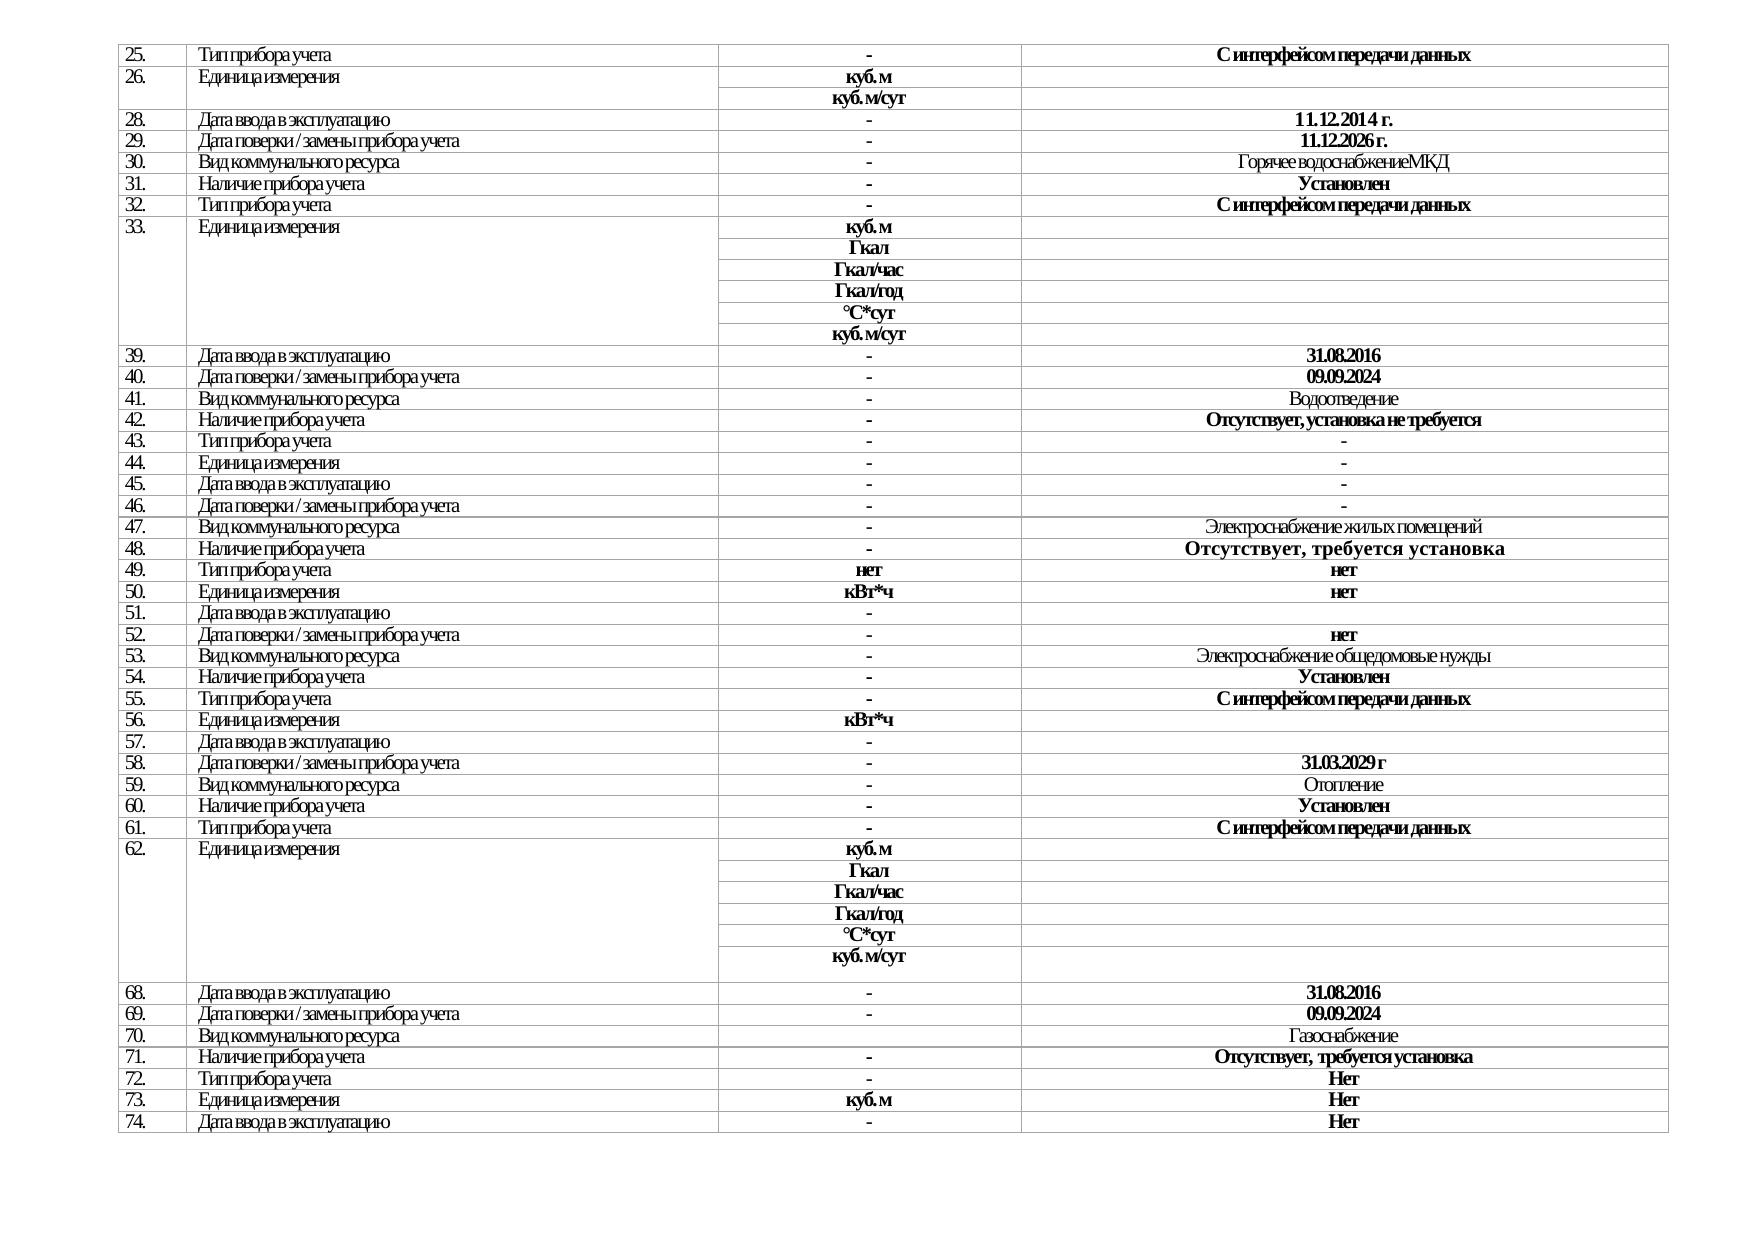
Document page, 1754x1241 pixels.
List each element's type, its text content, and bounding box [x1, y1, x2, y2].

table_cell [119, 453, 186, 473]
table_cell [119, 754, 186, 774]
table_cell [1022, 861, 1668, 881]
table_cell - [719, 796, 1021, 817]
table_cell [119, 110, 186, 130]
table_cell Наличие прибора учета [187, 796, 718, 817]
table_cell - [719, 732, 1021, 752]
table_cell [1022, 88, 1668, 109]
table_cell [719, 1026, 1021, 1046]
table_cell [1022, 882, 1668, 903]
table_cell С интерфейсом передачи данных [1022, 196, 1668, 216]
table_cell Единица измерения [187, 453, 718, 473]
table_cell °С*сут [719, 303, 1021, 323]
table_cell Гкал/год [719, 281, 1021, 302]
table_cell Гкал/час [719, 260, 1021, 280]
table_cell - [1022, 475, 1668, 495]
table_cell Тип прибора учета [187, 689, 718, 709]
table_cell - [719, 754, 1021, 774]
table_cell - [719, 110, 1021, 130]
table_cell Наличие прибора учета [187, 668, 718, 688]
table_cell [1022, 904, 1668, 924]
table_cell - [719, 410, 1021, 431]
table_cell куб. м [719, 839, 1021, 860]
table_cell [1022, 260, 1668, 280]
table_cell [119, 1005, 186, 1025]
table_cell - [719, 1005, 1021, 1025]
table_cell Установлен [1022, 796, 1668, 817]
table_cell Отопление [1022, 775, 1668, 795]
table_cell [1022, 303, 1668, 323]
table_cell [119, 775, 186, 795]
table_cell - [719, 625, 1021, 645]
table_cell Отсутствует, требуется установка [1022, 539, 1668, 559]
table_cell [119, 603, 186, 624]
table_cell [119, 539, 186, 559]
table_cell °С*сут [719, 925, 1021, 946]
table_cell - [719, 818, 1021, 838]
table_cell куб. м/сут [719, 947, 1021, 982]
table_cell Отсутствует, установка не требуется [1022, 410, 1668, 431]
table_cell Дата ввода в эксплуатацию [187, 983, 718, 1003]
table_cell куб. м [719, 217, 1021, 237]
table_cell - [1022, 496, 1668, 516]
table_cell [119, 839, 186, 982]
table_cell - [719, 45, 1021, 66]
table_cell Электроснабжение общедомовые нужды [1022, 646, 1668, 667]
table_cell Вид коммунального ресурса [187, 518, 718, 538]
table_cell [1022, 711, 1668, 731]
table_cell [119, 711, 186, 731]
table_cell [1022, 324, 1668, 345]
table_cell [119, 153, 186, 173]
table_cell 11.12.2026 г. [1022, 131, 1668, 152]
table_cell [1022, 603, 1668, 624]
table_cell [1022, 925, 1668, 946]
table_cell Тип прибора учета [187, 1069, 718, 1089]
table_cell Гкал/год [719, 904, 1021, 924]
table_cell [1022, 239, 1668, 259]
table_cell [119, 346, 186, 366]
table_cell Нет [1022, 1112, 1668, 1132]
table_cell Газоснабжение [1022, 1026, 1668, 1046]
table_cell [119, 518, 186, 538]
table_cell [119, 432, 186, 452]
table_cell [119, 668, 186, 688]
table_cell Дата поверки / замены прибора учета [187, 1005, 718, 1025]
table_cell Наличие прибора учета [187, 539, 718, 559]
table_cell [119, 983, 186, 1003]
table_cell 31.08.2016 [1022, 346, 1668, 366]
table_cell Единица измерения [187, 582, 718, 602]
table_cell С интерфейсом передачи данных [1022, 689, 1668, 709]
table_cell Дата поверки / замены прибора учета [187, 754, 718, 774]
table_cell нет [1022, 582, 1668, 602]
table_cell [119, 646, 186, 667]
table_cell - [719, 389, 1021, 409]
table_cell Дата ввода в эксплуатацию [187, 603, 718, 624]
table_cell [119, 689, 186, 709]
table_cell [119, 196, 186, 216]
table_cell кВт*ч [719, 582, 1021, 602]
table_cell - [719, 689, 1021, 709]
table_cell Электроснабжение жилых помещений [1022, 518, 1668, 538]
table_cell [119, 367, 186, 388]
table_cell Установлен [1022, 668, 1668, 688]
table_cell Вид коммунального ресурса [187, 389, 718, 409]
table_cell - [719, 518, 1021, 538]
table_cell [119, 818, 186, 838]
table_cell С интерфейсом передачи данных [1022, 818, 1668, 838]
table_cell Дата ввода в эксплуатацию [187, 110, 718, 130]
table_cell Дата поверки / замены прибора учета [187, 131, 718, 152]
table_cell Наличие прибора учета [187, 410, 718, 431]
table_cell Отсутствует, требуется установка [1022, 1048, 1668, 1068]
table_cell 31.03.2029 г [1022, 754, 1668, 774]
table_cell Вид коммунального ресурса [187, 1026, 718, 1046]
table_cell Водоотведение [1022, 389, 1668, 409]
table_cell Нет [1022, 1090, 1668, 1111]
table_cell - [719, 668, 1021, 688]
table_cell кВт*ч [719, 711, 1021, 731]
table_cell [119, 217, 186, 345]
table_cell Вид коммунального ресурса [187, 153, 718, 173]
table_cell Тип прибора учета [187, 196, 718, 216]
table_cell [1022, 839, 1668, 860]
table_cell [119, 389, 186, 409]
table_cell Наличие прибора учета [187, 174, 718, 194]
table_cell нет [719, 560, 1021, 581]
table_cell [1022, 217, 1668, 237]
table_cell - [719, 539, 1021, 559]
table_cell [1022, 67, 1668, 87]
table_cell - [719, 646, 1021, 667]
table_cell Дата поверки / замены прибора учета [187, 367, 718, 388]
table_cell - [719, 432, 1021, 452]
table_cell Горячее водоснабжениеМКД [1022, 153, 1668, 173]
table_cell Единица измерения [187, 711, 718, 731]
table_cell нет [1022, 625, 1668, 645]
table_cell - [719, 496, 1021, 516]
table_cell [119, 410, 186, 431]
table_cell [119, 131, 186, 152]
table_cell - [719, 346, 1021, 366]
table_cell 09.09.2024 [1022, 1005, 1668, 1025]
table_cell [119, 45, 186, 66]
table_cell Дата поверки / замены прибора учета [187, 496, 718, 516]
table_cell С интерфейсом передачи данных [1022, 45, 1668, 66]
table_cell Дата ввода в эксплуатацию [187, 1112, 718, 1132]
table_cell [119, 625, 186, 645]
table_cell [119, 796, 186, 817]
table_cell - [719, 453, 1021, 473]
table_cell [119, 496, 186, 516]
table_cell Тип прибора учета [187, 560, 718, 581]
table_cell [1022, 732, 1668, 752]
table_cell Наличие прибора учета [187, 1048, 718, 1068]
table_cell Единица измерения [187, 839, 718, 982]
table_cell - [719, 1069, 1021, 1089]
table_cell Вид коммунального ресурса [187, 775, 718, 795]
table_cell - [1022, 453, 1668, 473]
table_cell [1022, 947, 1668, 982]
table_cell Дата ввода в эксплуатацию [187, 475, 718, 495]
table_cell Дата ввода в эксплуатацию [187, 732, 718, 752]
table_cell - [719, 775, 1021, 795]
table_cell Единица измерения [187, 1090, 718, 1111]
table_cell Дата поверки / замены прибора учета [187, 625, 718, 645]
table_cell нет [1022, 560, 1668, 581]
table_cell - [719, 603, 1021, 624]
table_cell [119, 582, 186, 602]
table_cell 31.08.2016 [1022, 983, 1668, 1003]
table_cell Вид коммунального ресурса [187, 646, 718, 667]
table_cell Гкал [719, 239, 1021, 259]
table_cell 11.12.2014 г. [1022, 110, 1668, 130]
table_cell [119, 475, 186, 495]
table_cell [119, 1069, 186, 1089]
table_cell [119, 1090, 186, 1111]
table_cell [119, 560, 186, 581]
table_cell [119, 174, 186, 194]
table_cell Тип прибора учета [187, 45, 718, 66]
table_cell Единица измерения [187, 67, 718, 109]
table_cell - [719, 174, 1021, 194]
table_cell куб. м [719, 1090, 1021, 1111]
table_cell Тип прибора учета [187, 818, 718, 838]
table_cell 09.09.2024 [1022, 367, 1668, 388]
table_cell Установлен [1022, 174, 1668, 194]
table_cell - [719, 1112, 1021, 1132]
table_cell [119, 67, 186, 109]
table_cell [119, 1026, 186, 1046]
table_cell Единица измерения [187, 217, 718, 345]
table_cell - [719, 153, 1021, 173]
table_cell [119, 1048, 186, 1068]
table_cell куб. м [719, 67, 1021, 87]
table_cell - [1022, 432, 1668, 452]
table_cell Дата ввода в эксплуатацию [187, 346, 718, 366]
table_cell - [719, 196, 1021, 216]
table_cell - [719, 475, 1021, 495]
table_cell Тип прибора учета [187, 432, 718, 452]
table_cell - [719, 1048, 1021, 1068]
table_cell Гкал/час [719, 882, 1021, 903]
table_cell куб. м/сут [719, 88, 1021, 109]
table_cell [1022, 281, 1668, 302]
table_cell [119, 1112, 186, 1132]
table_cell Гкал [719, 861, 1021, 881]
table_cell - [719, 367, 1021, 388]
table_cell куб. м/сут [719, 324, 1021, 345]
table_cell - [719, 131, 1021, 152]
table_cell Нет [1022, 1069, 1668, 1089]
table_cell [119, 732, 186, 752]
table_cell - [719, 983, 1021, 1003]
